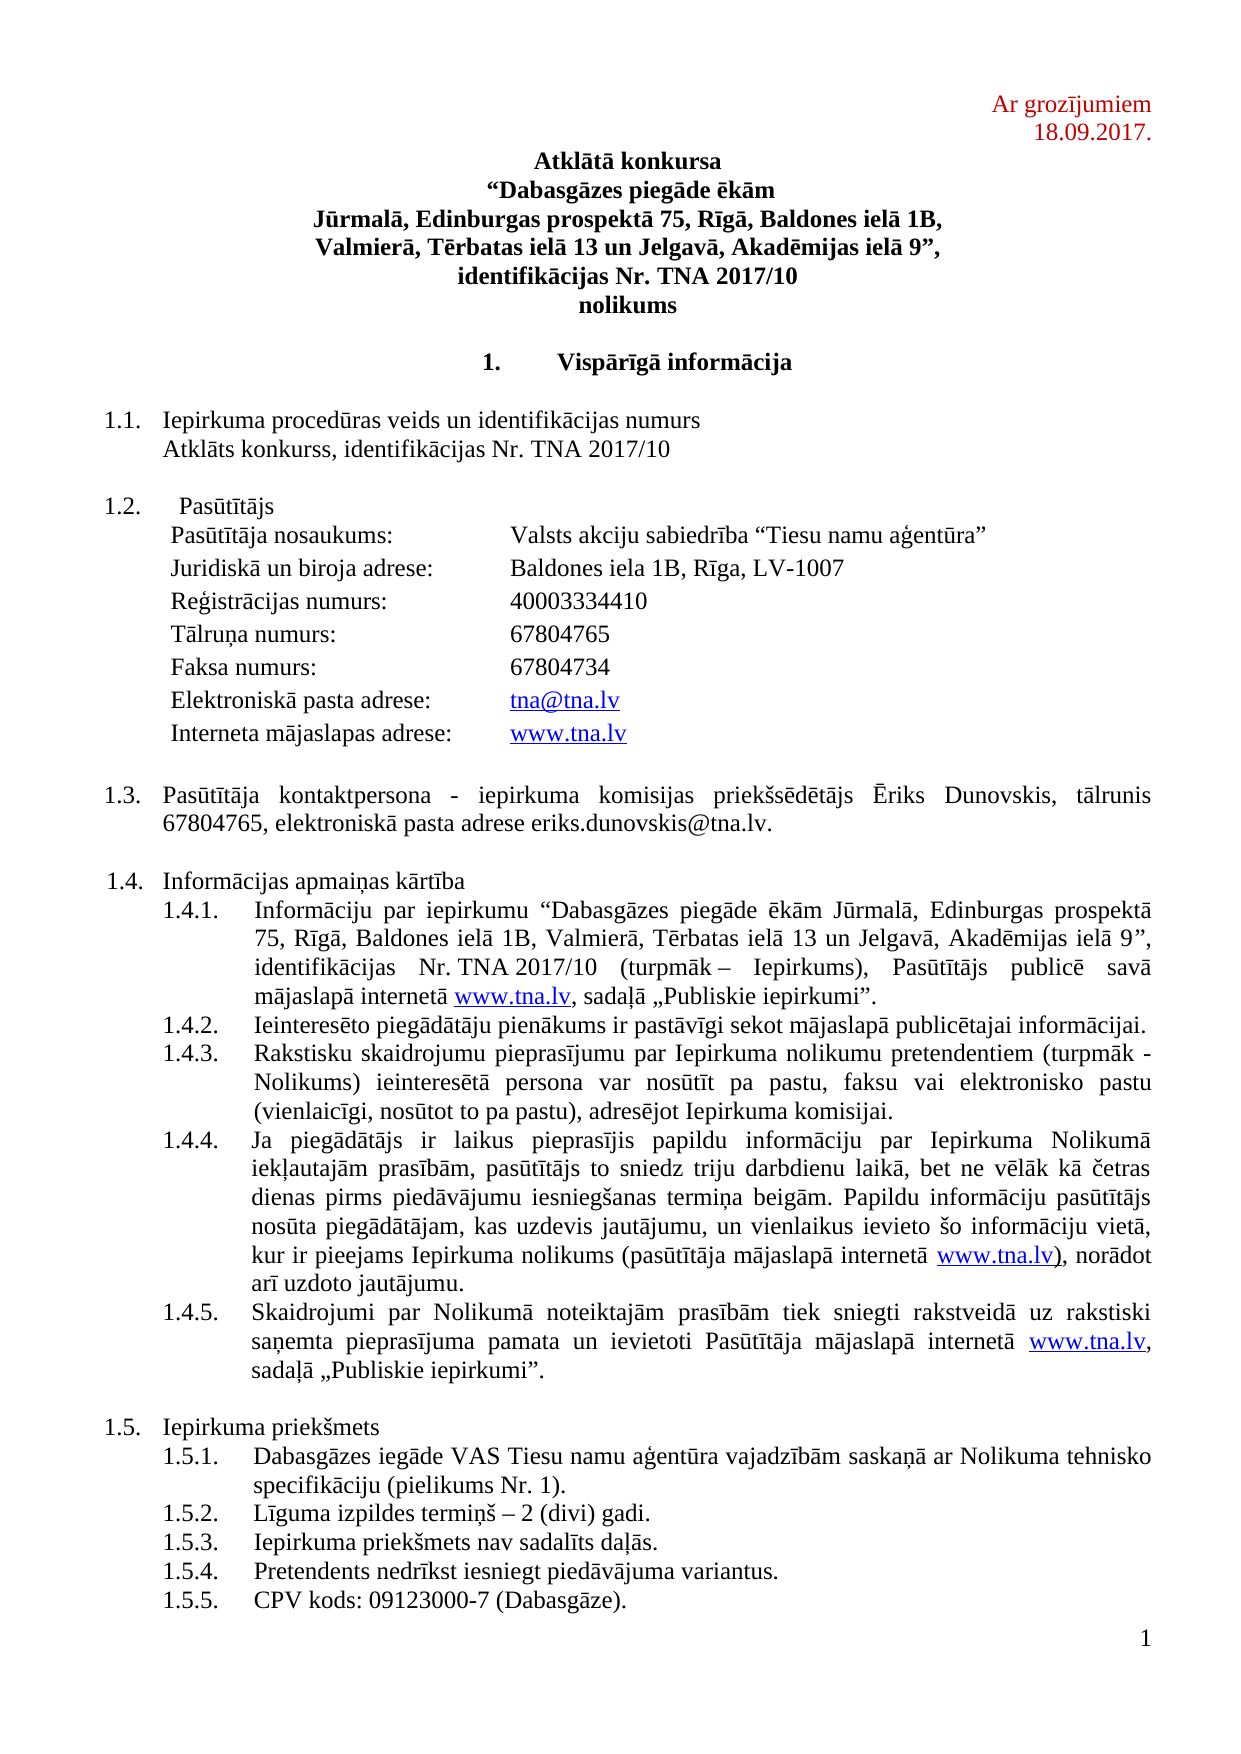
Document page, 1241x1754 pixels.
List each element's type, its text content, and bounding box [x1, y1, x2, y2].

text 1.4. Informācijas apmaiņas kārtība [106, 866, 1152, 895]
text nolikums [103, 290, 1152, 319]
text 1.5.5. CPV kods: 09123000-7 (Dabasgāze). [162, 1585, 1152, 1613]
table_cell Elektroniskā pasta adrese: [159, 685, 498, 718]
text 18.09.2017. [103, 117, 1152, 146]
table_cell 40003334410 [499, 586, 1148, 619]
table_cell tna@tna.lv [499, 685, 1148, 718]
text Atklātā konkursa [103, 146, 1152, 175]
text Ar grozījumiem [103, 89, 1152, 117]
table_cell www.tna.lv [499, 718, 1148, 751]
text 1.5. Iepirkuma priekšmets [103, 1412, 1152, 1441]
text 1.4.3. Rakstisku skaidrojumu pieprasījumu par Iepirkuma nolikumu pretendentiem (turpmāk - Nolikums) ieinteresētā persona var nosūtīt pa pastu, faksu vai elektronisko pastu (vienlaicīgi, nosūtot to pa pastu), adresējot Iepirkuma komisijai. [118, 1038, 1152, 1125]
text 1.4.1. Informāciju par iepirkumu “Dabasgāzes piegāde ēkām Jūrmalā, Edinburgas prospektā 75, Rīgā, Baldones ielā 1B, Valmierā, Tērbatas ielā 13 un Jelgavā, Akadēmijas ielā 9”, identifikācijas Nr. TNA 2017/10 (turpmāk – Iepirkums), Pasūtītājs publicē savā mājaslapā internetā www.tna.lv, sadaļā „Publiskie iepirkumi”. [118, 895, 1152, 1010]
text “Dabasgāzes piegāde ēkām [103, 175, 1152, 204]
text Valmierā, Tērbatas ielā 13 un Jelgavā, Akadēmijas ielā 9”, [103, 232, 1152, 261]
table_header Pasūtītāja nosaukums: [159, 520, 498, 553]
text 1.4.2. Ieinteresēto piegādātāju pienākums ir pastāvīgi sekot mājaslapā publicētajai informācijai. [118, 1010, 1152, 1038]
table_cell Faksa numurs: [159, 652, 498, 685]
table_cell Tālruņa numurs: [159, 619, 498, 652]
text Jūrmalā, Edinburgas prospektā 75, Rīgā, Baldones ielā 1B, [103, 204, 1152, 232]
text identifikācijas Nr. TNA 2017/10 [103, 261, 1152, 290]
text Atklāts konkurss, identifikācijas Nr. TNA 2017/10 [162, 434, 1152, 462]
table_header Valsts akciju sabiedrība “Tiesu namu aģentūra” [499, 520, 1148, 553]
text 1.3. Pasūtītāja kontaktpersona - iepirkuma komisijas priekšsēdētājs Ēriks Dunovskis, tālrunis 67804765, elektroniskā pasta adrese eriks.dunovskis@tna.lv. [103, 780, 1152, 837]
text 1.5.4. Pretendents nedrīkst iesniegt piedāvājuma variantus. [162, 1556, 1152, 1585]
table_cell Reģistrācijas numurs: [159, 586, 498, 619]
text 1.4.5. Skaidrojumi par Nolikumā noteiktajām prasībām tiek sniegti rakstveidā uz rakstiski saņemta pieprasījuma pamata un ievietoti Pasūtītāja mājaslapā internetā www.tna.lv, sadaļā „Publiskie iepirkumi”. [118, 1297, 1152, 1383]
text 1.5.2. Līguma izpildes termiņš – 2 (divi) gadi. [162, 1498, 1152, 1527]
table_cell Interneta mājaslapas adrese: [159, 718, 498, 751]
table_cell 67804765 [499, 619, 1148, 652]
table_cell Baldones iela 1B, Rīga, LV-1007 [499, 553, 1148, 586]
text 1.4.4. Ja piegādātājs ir laikus pieprasījis papildu informāciju par Iepirkuma Nolikumā iekļautajām prasībām, pasūtītājs to sniedz triju darbdienu laikā, bet ne vēlāk kā četras dienas pirms piedāvājumu iesniegšanas termiņa beigām. Papildu informāciju pasūtītājs nosūta piegādātājam, kas uzdevis jautājumu, un vienlaikus ievieto šo informāciju vietā, kur ir pieejams Iepirkuma nolikums (pasūtītāja mājaslapā internetā www.tna.lv), norādot arī uzdoto jautājumu. [118, 1125, 1152, 1297]
text 1.2. Pasūtītājs [103, 491, 1152, 520]
list Vispārīgā informācija [122, 347, 1152, 376]
table_cell 67804734 [499, 652, 1148, 685]
text 1.1. Iepirkuma procedūras veids un identifikācijas numurs [103, 405, 1152, 434]
text 1.5.3. Iepirkuma priekšmets nav sadalīts daļās. [162, 1527, 1152, 1556]
table_cell Juridiskā un biroja adrese: [159, 553, 498, 586]
text 1.5.1. Dabasgāzes iegāde VAS Tiesu namu aģentūra vajadzībām saskaņā ar Nolikuma tehnisko specifikāciju (pielikums Nr. 1). [162, 1441, 1152, 1498]
